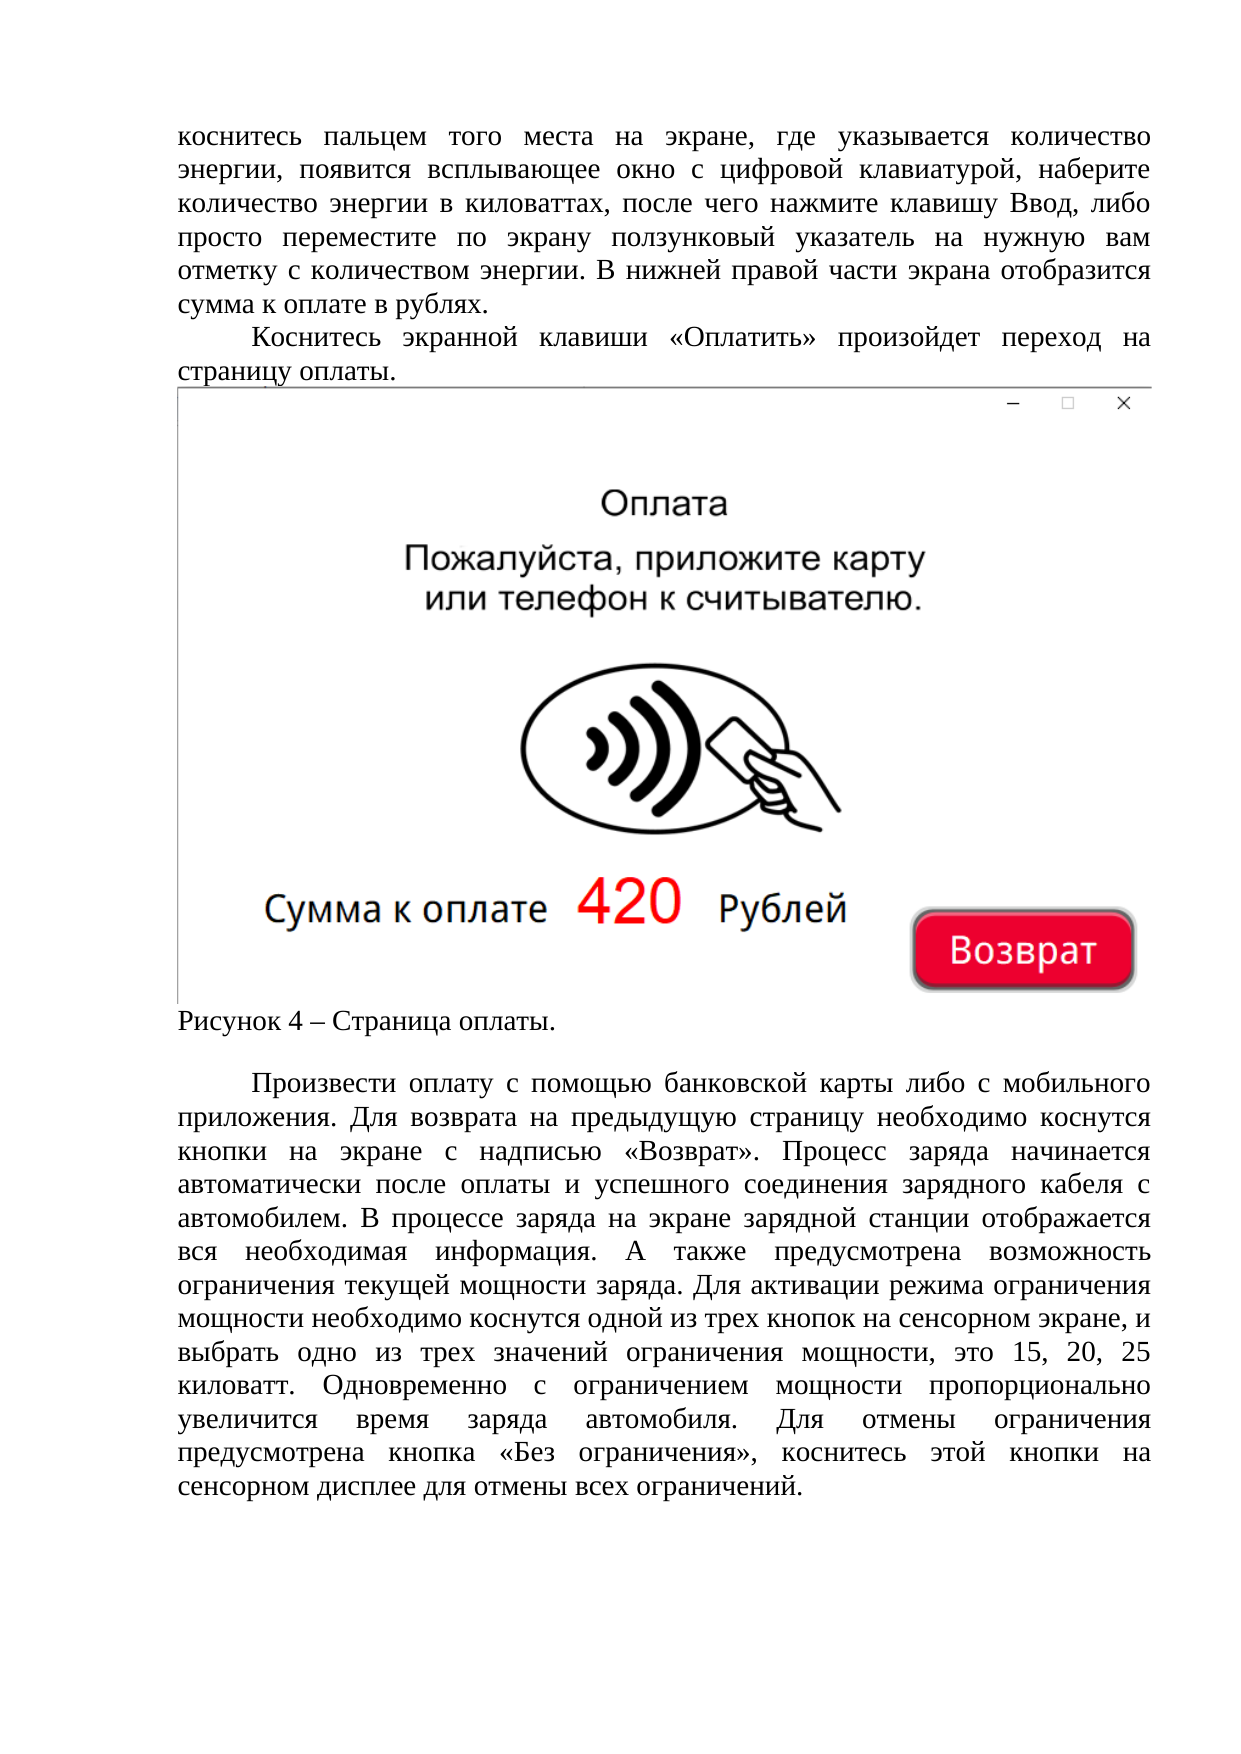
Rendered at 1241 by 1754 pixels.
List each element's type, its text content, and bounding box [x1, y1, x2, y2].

text Коснитесь экранной клавиши «Оплатить» произойдет переход на страницу оплаты. [177, 319, 1152, 386]
text Произвести оплату с помощью банковской карты либо с мобильного приложения. Для возврата на предыдущую страницу необходимо коснутся кнопки на экране с надписью «Возврат». Процесс заряда начинается автоматически после оплаты и успешного соединения зарядного кабеля с автомобилем. В процессе заряда на экране зарядной станции отображается вся необходимая информация. А также предусмотрена возможность ограничения текущей мощности заряда. Для активации режима ограничения мощности необходимо коснутся одной из трех кнопок на сенсорном экране, и выбрать одно из трех значений ограничения мощности, это 15, 20, 25 киловатт. Одновременно с ограничением мощности пропорционально увеличится время заряда автомобиля. Для отмены ограничения предусмотрена кнопка «Без ограничения», коснитесь этой кнопки на сенсорном дисплее для отмены всех ограничений. [177, 1066, 1152, 1502]
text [177, 118, 1152, 319]
picture [177, 386, 1152, 1004]
text Рисунок 4 – Страница оплаты. [177, 1004, 1152, 1037]
